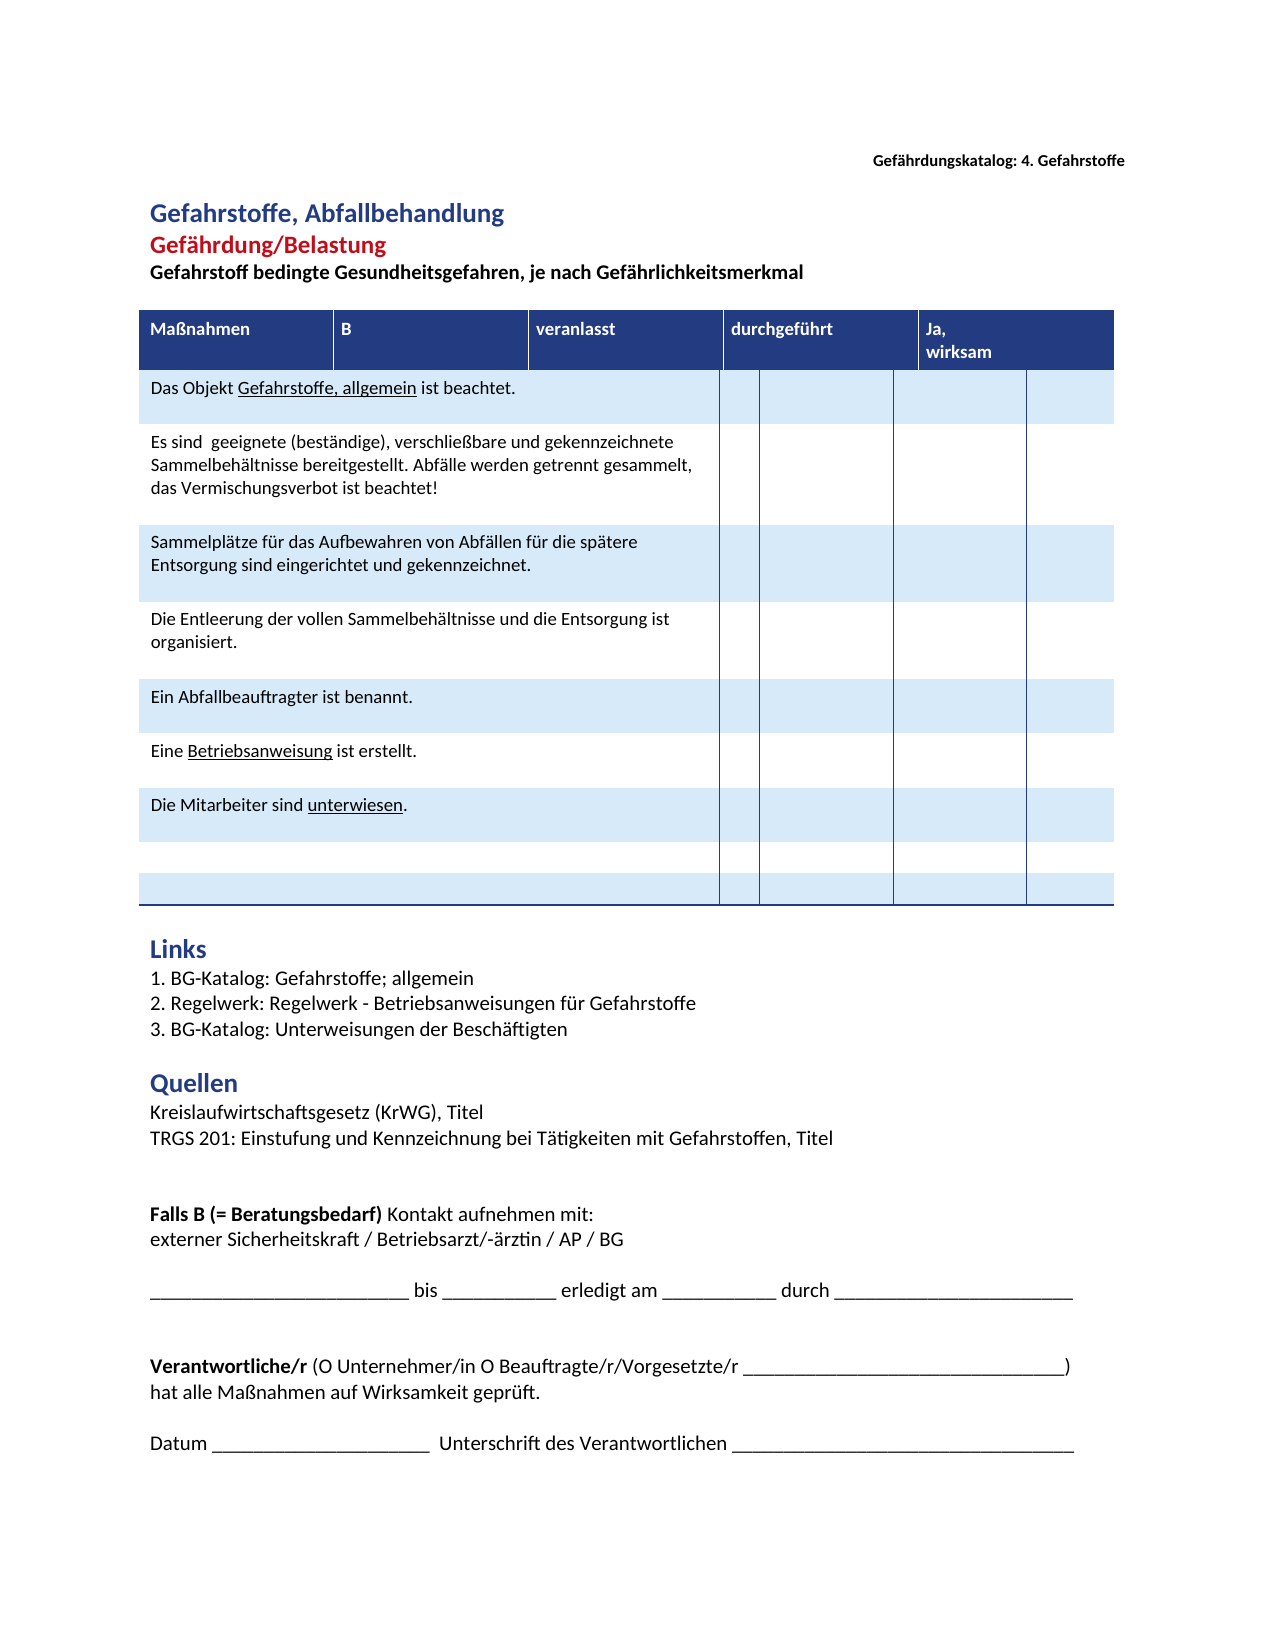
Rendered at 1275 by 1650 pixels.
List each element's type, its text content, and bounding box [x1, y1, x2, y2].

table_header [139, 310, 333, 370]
text Kreislaufwirtschaftsgesetz (KrWG), Titel [150, 1099, 1125, 1125]
subtitle Gefährdungskatalog: 4. Gefahrstoffe [150, 150, 1125, 170]
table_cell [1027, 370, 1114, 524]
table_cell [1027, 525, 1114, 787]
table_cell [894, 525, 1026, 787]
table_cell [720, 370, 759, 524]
text 1. BG-Katalog: Gefahrstoffe; allgemein [150, 965, 1125, 990]
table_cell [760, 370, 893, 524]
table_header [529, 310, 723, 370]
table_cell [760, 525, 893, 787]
text 2. Regelwerk: Regelwerk - Betriebsanweisungen für Gefahrstoffe [150, 990, 1125, 1016]
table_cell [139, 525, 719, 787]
text externer Sicherheitskraft / Betriebsarzt/-ärztin / AP / BG [150, 1227, 1125, 1252]
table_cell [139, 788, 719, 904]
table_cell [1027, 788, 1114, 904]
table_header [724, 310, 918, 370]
text TRGS 201: Einstufung und Kennzeichnung bei Tätigkeiten mit Gefahrstoffen, Titel [150, 1125, 1125, 1150]
subtitle Gefahrstoffe, Abfallbehandlung [150, 196, 1125, 229]
subtitle Gefährdung/Belastung [150, 229, 1125, 259]
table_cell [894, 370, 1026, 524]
text _________________________ bis ___________ erledigt am ___________ durch _______________________ [150, 1277, 1125, 1303]
subtitle Quellen [150, 1067, 1125, 1099]
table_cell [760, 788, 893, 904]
text Verantwortliche/r (O Unternehmer/in O Beauftragte/r/Vorgesetzte/r _______________________________) [150, 1354, 1125, 1379]
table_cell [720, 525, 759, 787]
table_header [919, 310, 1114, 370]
subtitle Links [150, 932, 1125, 965]
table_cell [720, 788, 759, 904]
text Falls B (= Beratungsbedarf) Kontakt aufnehmen mit: [150, 1201, 1125, 1227]
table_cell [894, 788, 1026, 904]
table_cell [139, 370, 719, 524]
text hat alle Maßnahmen auf Wirksamkeit geprüft. [150, 1379, 1125, 1404]
text 3. BG-Katalog: Unterweisungen der Beschäftigten [150, 1016, 1125, 1041]
text Gefahrstoff bedingte Gesundheitsgefahren, je nach Gefährlichkeitsmerkmal [150, 259, 1125, 285]
text Datum _____________________ Unterschrift des Verantwortlichen _________________________________ [150, 1430, 1125, 1455]
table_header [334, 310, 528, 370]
